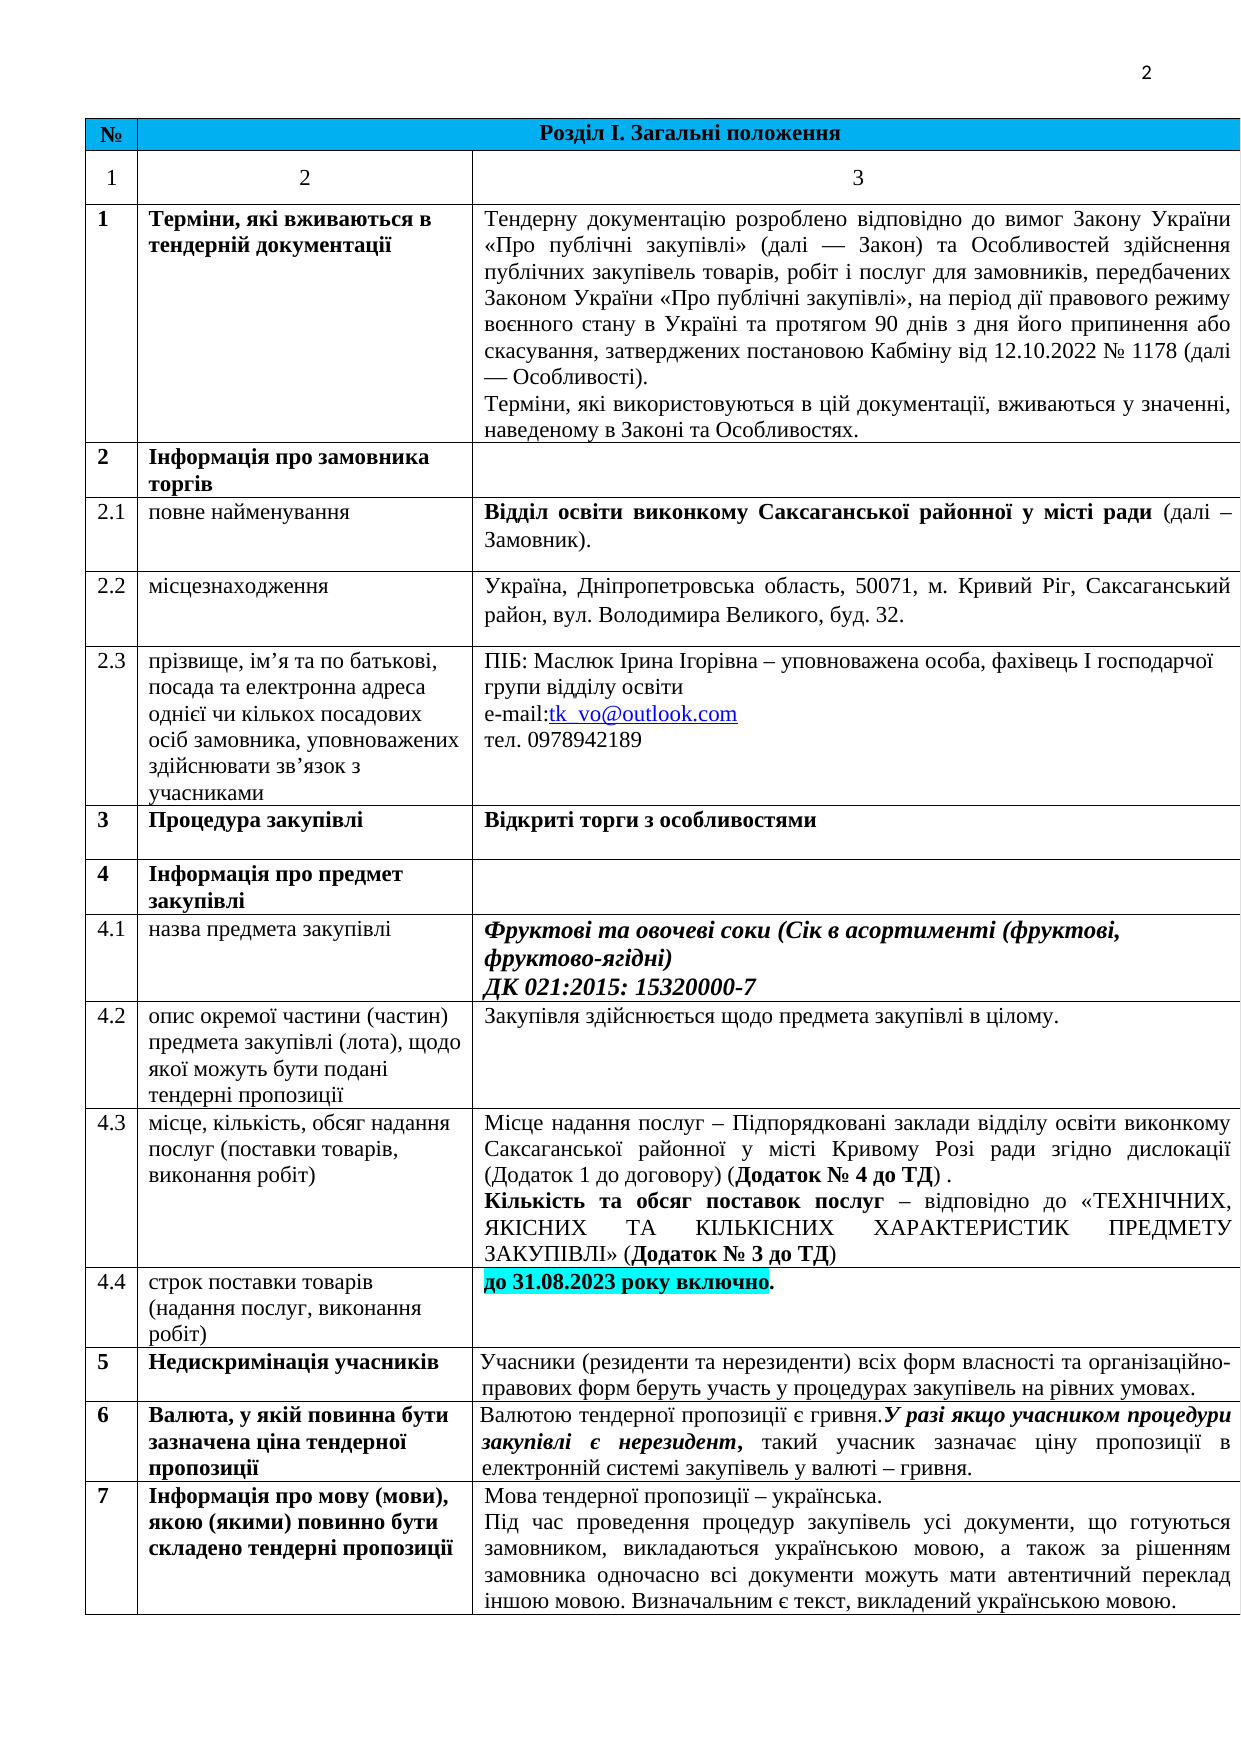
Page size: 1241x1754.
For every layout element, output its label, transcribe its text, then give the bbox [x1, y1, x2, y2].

table_cell Тендерну документацію розроблено відповідно до вимог Закону України «Про публічні закупівлі» (далі — Закон) та Особливостей здійснення публічних закупівель товарів, робіт і послуг для замовників, передбачених Законом України «Про публічні закупівлі», на період дії правового режиму воєнного стану в Україні та протягом 90 днів з дня його припинення або скасування, затверджених постановою Кабміну від 12.10.2022 № 1178 (далі — Особливості). Терміни, які використовуються в цій документації, вживаються у значенні, наведеному в Законі та Особливостях. [473, 205, 1240, 442]
table_cell Інформація про предмет закупівлі [138, 860, 472, 914]
table_cell 1 [86, 205, 137, 442]
table_cell Відкриті торги з особливостями [473, 806, 1240, 859]
table_header Розділ І. Загальні положення [138, 119, 1240, 150]
table_cell опис окремої частини (частин) предмета закупівлі (лота), щодо якої можуть бути подані тендерні пропозиції [138, 1002, 472, 1107]
table_cell повне найменування [138, 498, 472, 571]
table_cell 3 [473, 151, 1240, 204]
table_cell ПІБ: Маслюк Ірина Ігорівна – уповноважена особа, фахівець І господарчої групи відділу освіти e-mail:tk_vo@outlook.com тел. 0978942189 [473, 647, 1240, 805]
table_cell Процедура закупівлі [138, 806, 472, 859]
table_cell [138, 1482, 472, 1613]
table_cell 2 [86, 443, 137, 497]
table_cell 4.1 [86, 915, 137, 1001]
table_cell Закупівля здійснюється щодо предмета закупівлі в цілому. [473, 1002, 1240, 1107]
table_cell 4 [86, 860, 137, 914]
table_cell місцезнаходження [138, 572, 472, 646]
table_cell Учасники (резиденти та нерезиденти) всіх форм власності та організаційно-правових форм беруть участь у процедурах закупівель на рівних умовах. [473, 1348, 1240, 1401]
table_header № [86, 119, 137, 150]
table_cell Україна, Дніпропетровська область, 50071, м. Кривий Ріг, Саксаганський район, вул. Володимира Великого, буд. 32. [473, 572, 1240, 646]
table_cell 5 [86, 1348, 137, 1401]
table_cell 2 [138, 151, 472, 204]
table_cell до 31.08.2023 року включно. [473, 1268, 1240, 1347]
table_cell Терміни, які вживаються в тендерній документації [138, 205, 472, 442]
table_cell Інформація про замовника торгів [138, 443, 472, 497]
table_cell 4.4 [86, 1268, 137, 1347]
table_cell Валютою тендерної пропозиції є гривня.У разі якщо учасником процедури закупівлі є нерезидент, такий учасник зазначає ціну пропозиції в електронній системі закупівель у валюті – гривня. [473, 1402, 1240, 1481]
table_cell назва предмета закупівлі [138, 915, 472, 1001]
table_cell [473, 443, 1240, 497]
table_cell строк поставки товарів (надання послуг, виконання робіт) [138, 1268, 472, 1347]
table_cell Відділ освіти виконкому Саксаганської районної у місті ради (далі – Замовник). [473, 498, 1240, 571]
table_cell 1 [86, 151, 137, 204]
table_cell Фруктові та овочеві соки (Сік в асортименті (фруктові, фруктово-ягідні) ДК 021:2015: 15320000-7 [473, 915, 1240, 1001]
table_cell 4.2 [86, 1002, 137, 1107]
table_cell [473, 1482, 1240, 1613]
table_cell 2.1 [86, 498, 137, 571]
table_cell 3 [86, 806, 137, 859]
table_cell Недискримінація учасників [138, 1348, 472, 1401]
table_cell 6 [86, 1402, 137, 1481]
table_cell 2.2 [86, 572, 137, 646]
table_cell 4.3 [86, 1109, 137, 1267]
table_cell Валюта, у якій повинна бути зазначена ціна тендерної пропозиції [138, 1402, 472, 1481]
table_cell 7 [86, 1482, 137, 1613]
table_cell Місце надання послуг – Підпорядковані заклади відділу освіти виконкому Саксаганської районної у місті Кривому Розі ради згідно дислокації (Додаток 1 до договору) (Додаток № 4 до ТД) . Кількість та обсяг поставок послуг – відповідно до «ТЕХНІЧНИХ, ЯКІСНИХ ТА КІЛЬКІСНИХ ХАРАКТЕРИСТИК ПРЕДМЕТУ ЗАКУПІВЛІ» (Додаток № 3 до ТД) [473, 1109, 1240, 1267]
table_cell 2.3 [86, 647, 137, 805]
table_cell [473, 860, 1240, 914]
table_cell місце, кількість, обсяг надання послуг (поставки товарів, виконання робіт) [138, 1109, 472, 1267]
table_cell прізвище, ім’я та по батькові, посада та електронна адреса однієї чи кількох посадових осіб замовника, уповноважених здійснювати зв’язок з учасниками [138, 647, 472, 805]
